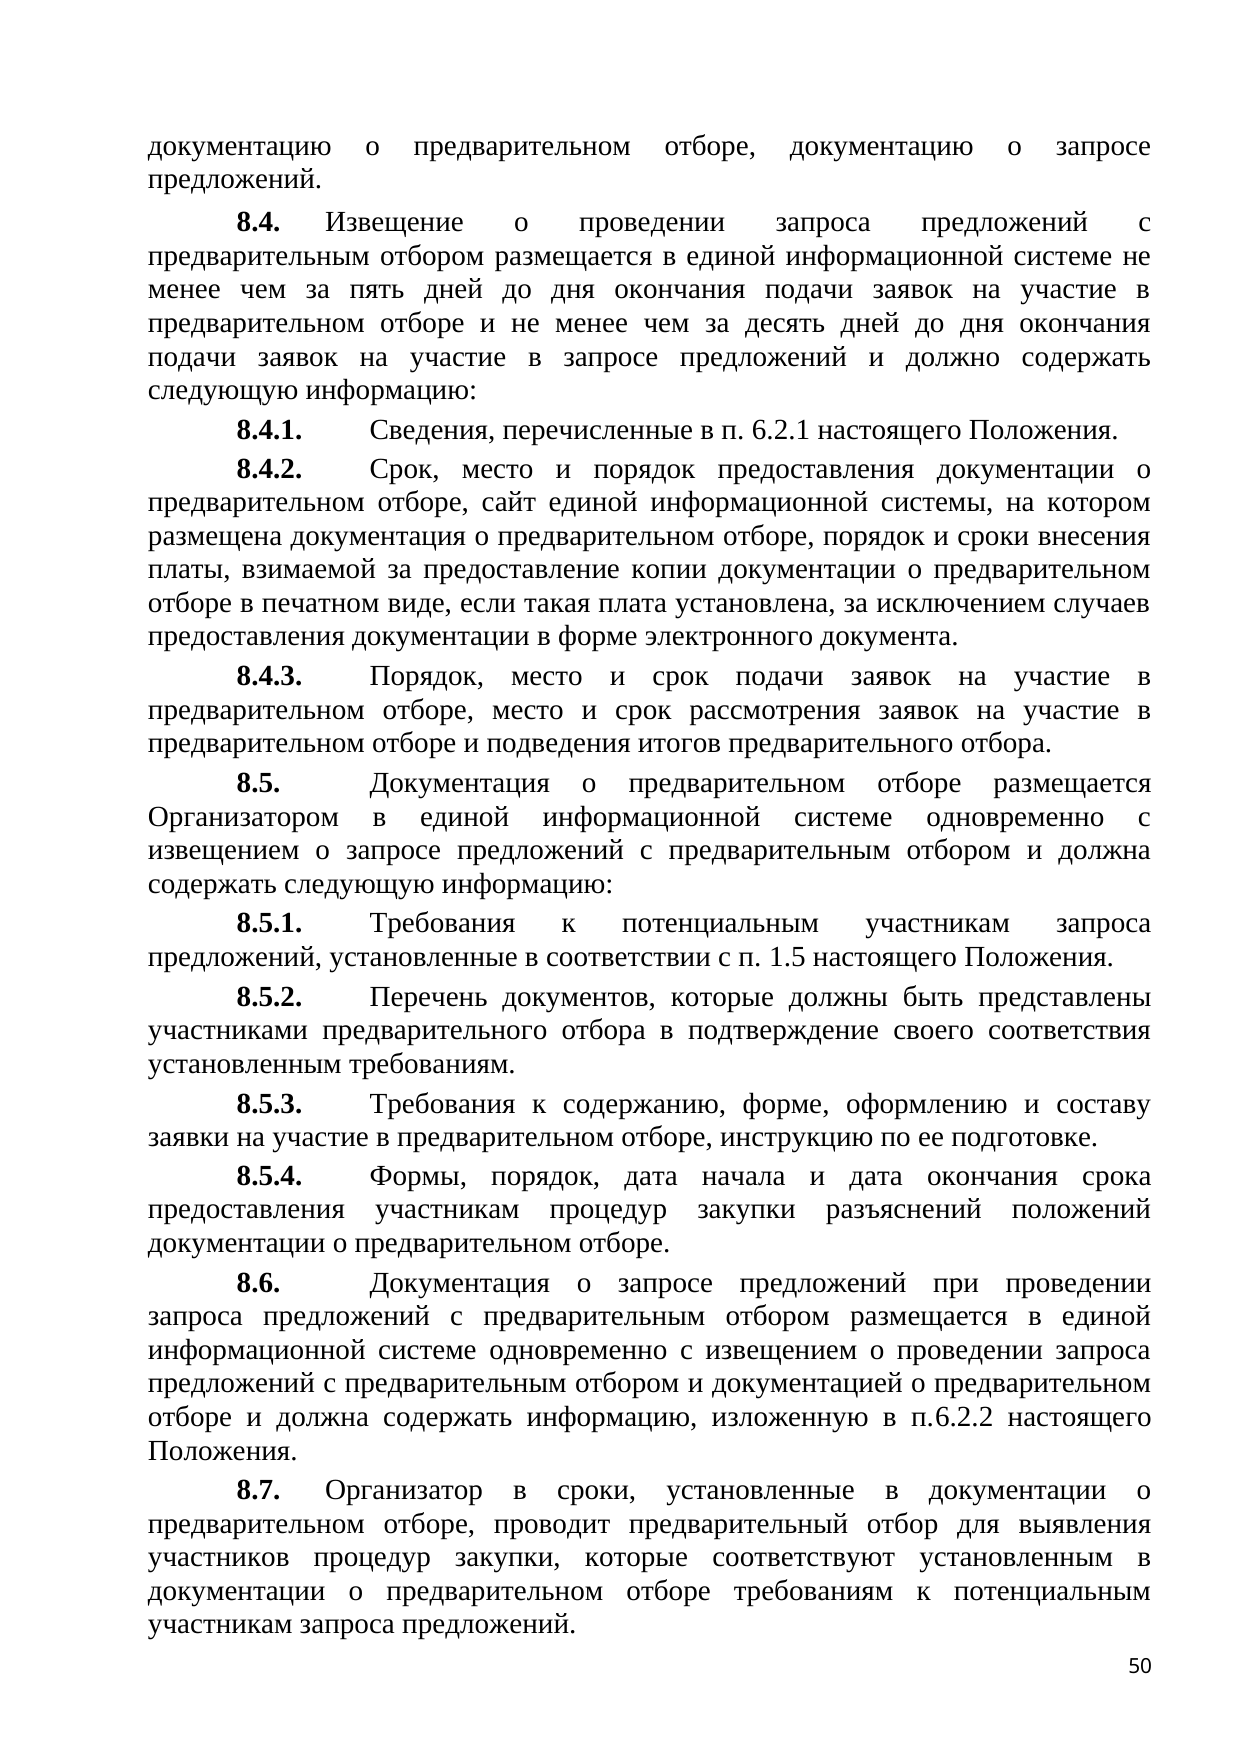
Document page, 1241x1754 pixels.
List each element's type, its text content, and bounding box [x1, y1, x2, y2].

list Требования к потенциальным участникам запроса предложений, установленные в соответствии с п. 1.5 настоящего Положения. [148, 906, 1152, 973]
list Извещение о проведении запроса предложений с предварительным отбором размещается в единой информационной системе не менее чем за пять дней до дня окончания подачи заявок на участие в предварительном отборе и не менее чем за десять дней до дня окончания подачи заявок на участие в запросе предложений и должно содержать следующую информацию: [148, 205, 1152, 406]
list Организатор в сроки, установленные в документации о предварительном отборе, проводит предварительный отбор для выявления участников процедур закупки, которые соответствуют установленным в документации о предварительном отборе требованиям к потенциальным участникам запроса предложений. [148, 1473, 1152, 1641]
list Перечень документов, которые должны быть представлены участниками предварительного отбора в подтверждение своего соответствия установленным требованиям. [148, 979, 1152, 1080]
list Порядок, место и срок подачи заявок на участие в предварительном отборе, место и срок рассмотрения заявок на участие в предварительном отборе и подведения итогов предварительного отбора. [148, 659, 1152, 759]
list Документация о запросе предложений при проведении запроса предложений с предварительным отбором размещается в единой информационной системе одновременно с извещением о проведении запроса предложений с предварительным отбором и документацией о предварительном отборе и должна содержать информацию, изложенную в п.6.2.2 настоящего Положения. [148, 1266, 1152, 1467]
list Формы, порядок, дата начала и дата окончания срока предоставления участникам процедур закупки разъяснений положений документации о предварительном отборе. [148, 1159, 1152, 1259]
list Срок, место и порядок предоставления документации о предварительном отборе, сайт единой информационной системы, на котором размещена документация о предварительном отборе, порядок и сроки внесения платы, взимаемой за предоставление копии документации о предварительном отборе в печатном виде, если такая плата установлена, за исключением случаев предоставления документации в форме электронного документа. [148, 451, 1152, 653]
list Сведения, перечисленные в п. 6.2.1 настоящего Положения. [148, 416, 1152, 445]
list Документация о предварительном отборе размещается Организатором в единой информационной системе одновременно с извещением о запросе предложений с предварительным отбором и должна содержать следующую информацию: [148, 766, 1152, 900]
list Требования к содержанию, форме, оформлению и составу заявки на участие в предварительном отборе, инструкцию по ее подготовке. [148, 1087, 1152, 1153]
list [148, 128, 1152, 195]
